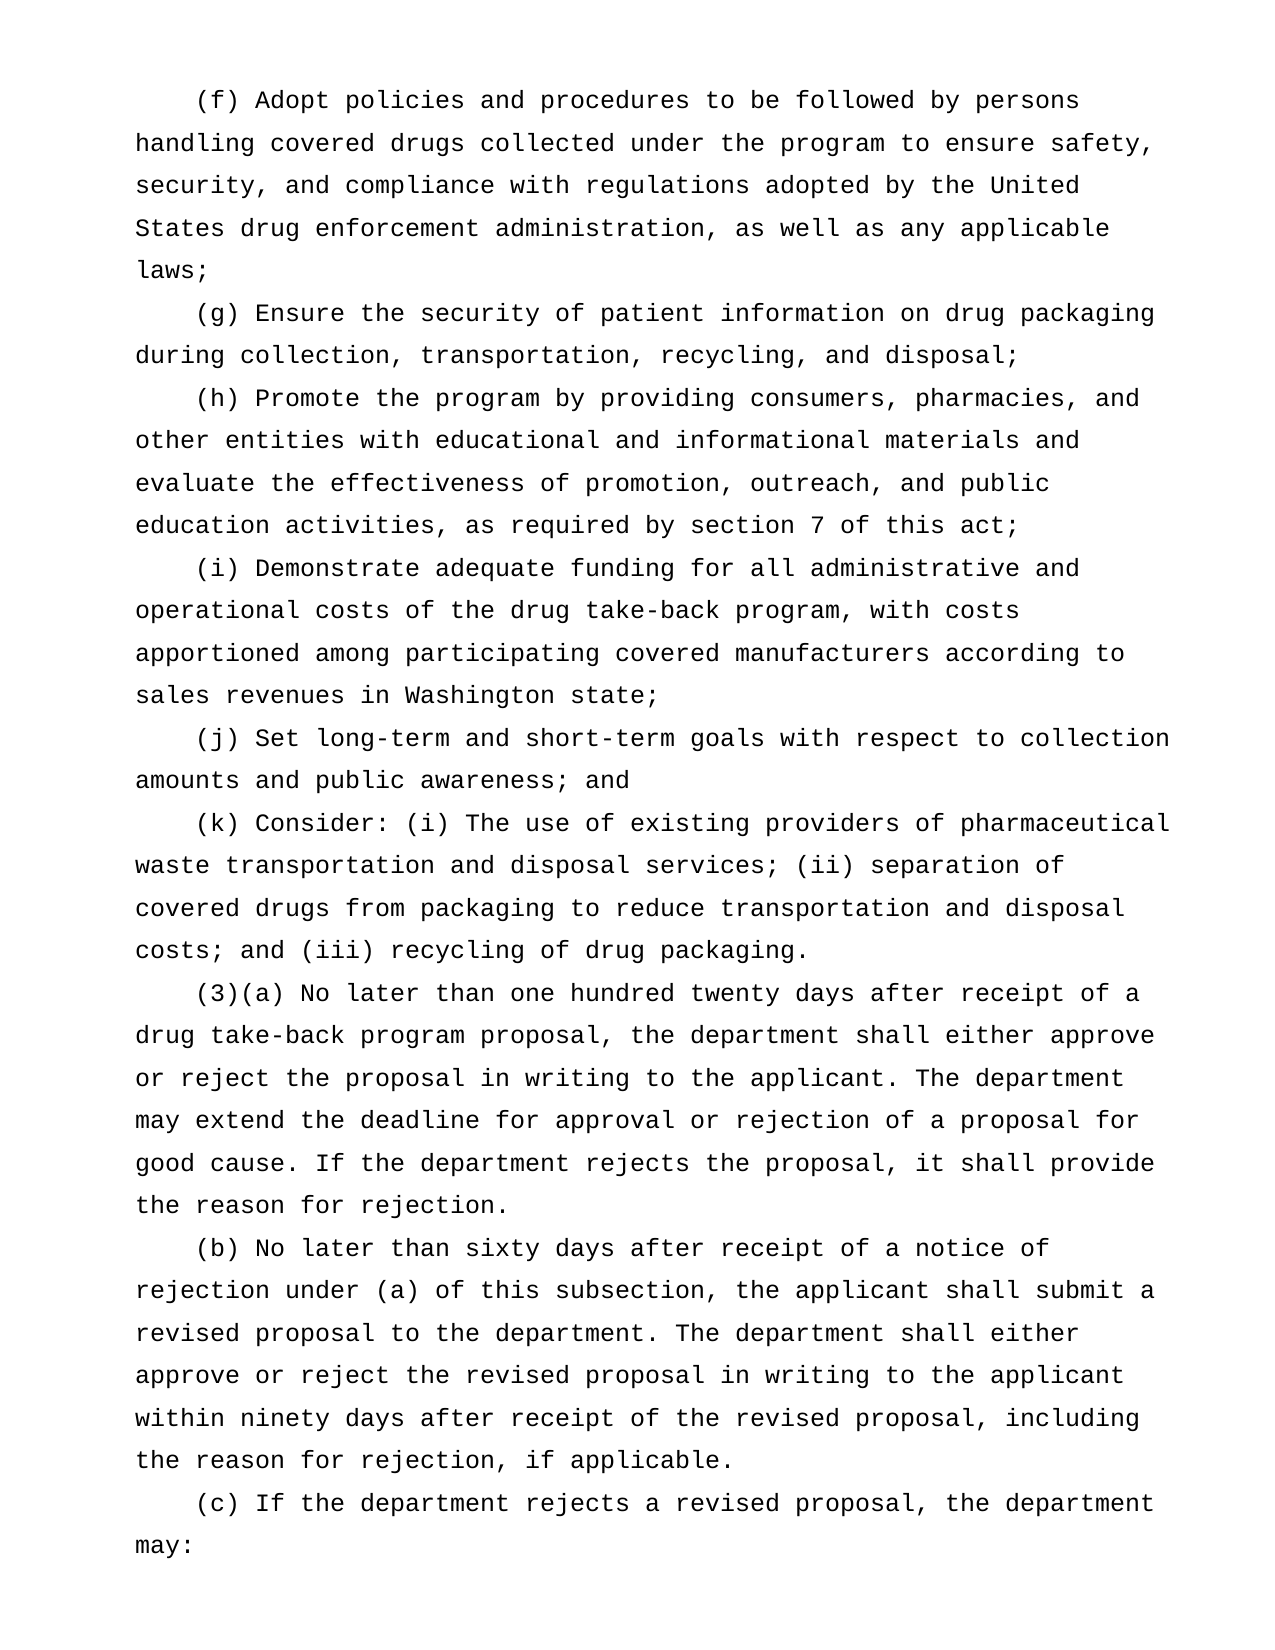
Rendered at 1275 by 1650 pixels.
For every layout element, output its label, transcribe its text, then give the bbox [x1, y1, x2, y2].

text (h) Promote the program by providing consumers, pharmacies, and other entities with educational and informational materials and evaluate the effectiveness of promotion, outreach, and public education activities, as required by section 7 of this act; [135, 372, 1170, 542]
text (c) If the department rejects a revised proposal, the department may: [135, 1477, 1170, 1562]
text (g) Ensure the security of patient information on drug packaging during collection, transportation, recycling, and disposal; [135, 287, 1170, 372]
text (f) Adopt policies and procedures to be followed by persons handling covered drugs collected under the program to ensure safety, security, and compliance with regulations adopted by the United States drug enforcement administration, as well as any applicable laws; [135, 75, 1170, 287]
text (b) No later than sixty days after receipt of a notice of rejection under (a) of this subsection, the applicant shall submit a revised proposal to the department. The department shall either approve or reject the revised proposal in writing to the applicant within ninety days after receipt of the revised proposal, including the reason for rejection, if applicable. [135, 1222, 1170, 1477]
text (j) Set long-term and short-term goals with respect to collection amounts and public awareness; and [135, 712, 1170, 797]
text (k) Consider: (i) The use of existing providers of pharmaceutical waste transportation and disposal services; (ii) separation of covered drugs from packaging to reduce transportation and disposal costs; and (iii) recycling of drug packaging. [135, 797, 1170, 967]
text (i) Demonstrate adequate funding for all administrative and operational costs of the drug take-back program, with costs apportioned among participating covered manufacturers according to sales revenues in Washington state; [135, 542, 1170, 712]
text (3)(a) No later than one hundred twenty days after receipt of a drug take-back program proposal, the department shall either approve or reject the proposal in writing to the applicant. The department may extend the deadline for approval or rejection of a proposal for good cause. If the department rejects the proposal, it shall provide the reason for rejection. [135, 967, 1170, 1222]
